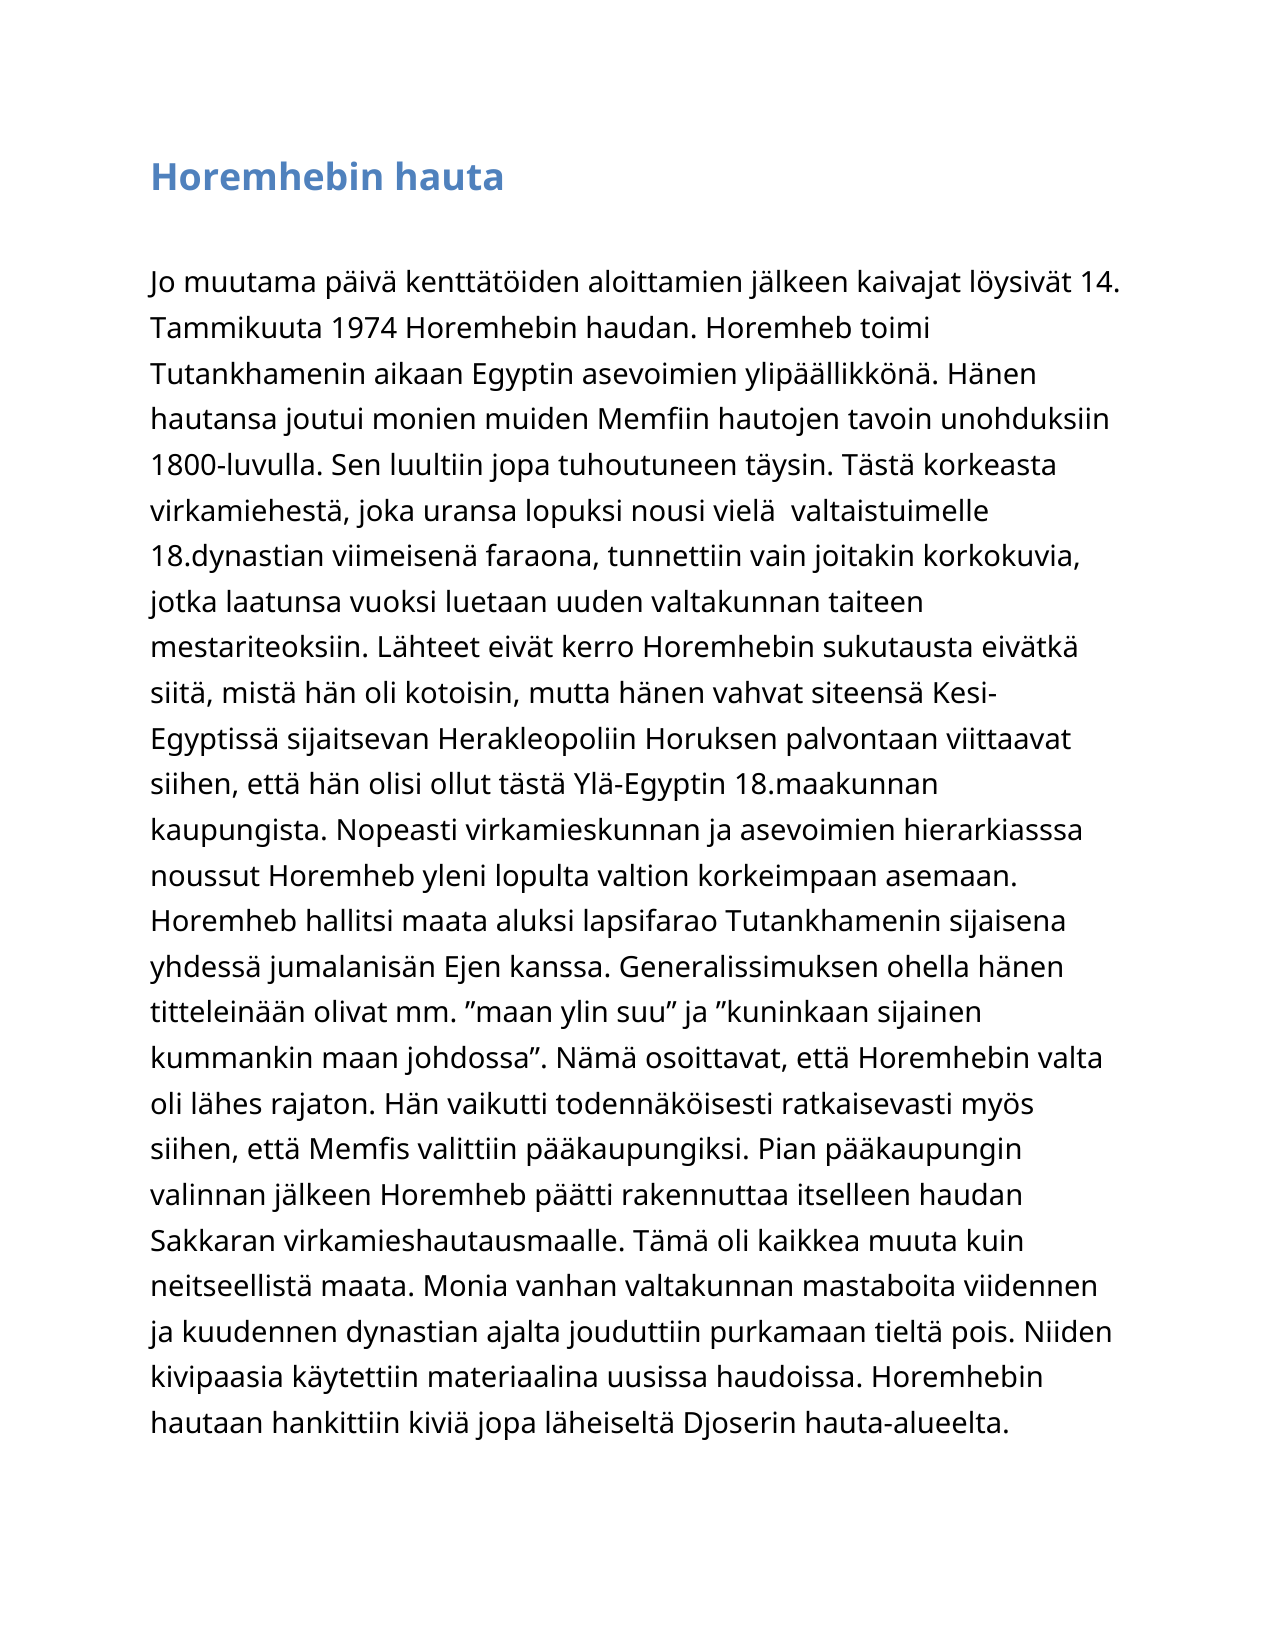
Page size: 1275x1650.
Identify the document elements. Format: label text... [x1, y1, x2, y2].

subtitle Horemhebin hauta [150, 150, 1125, 201]
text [150, 262, 1125, 1442]
